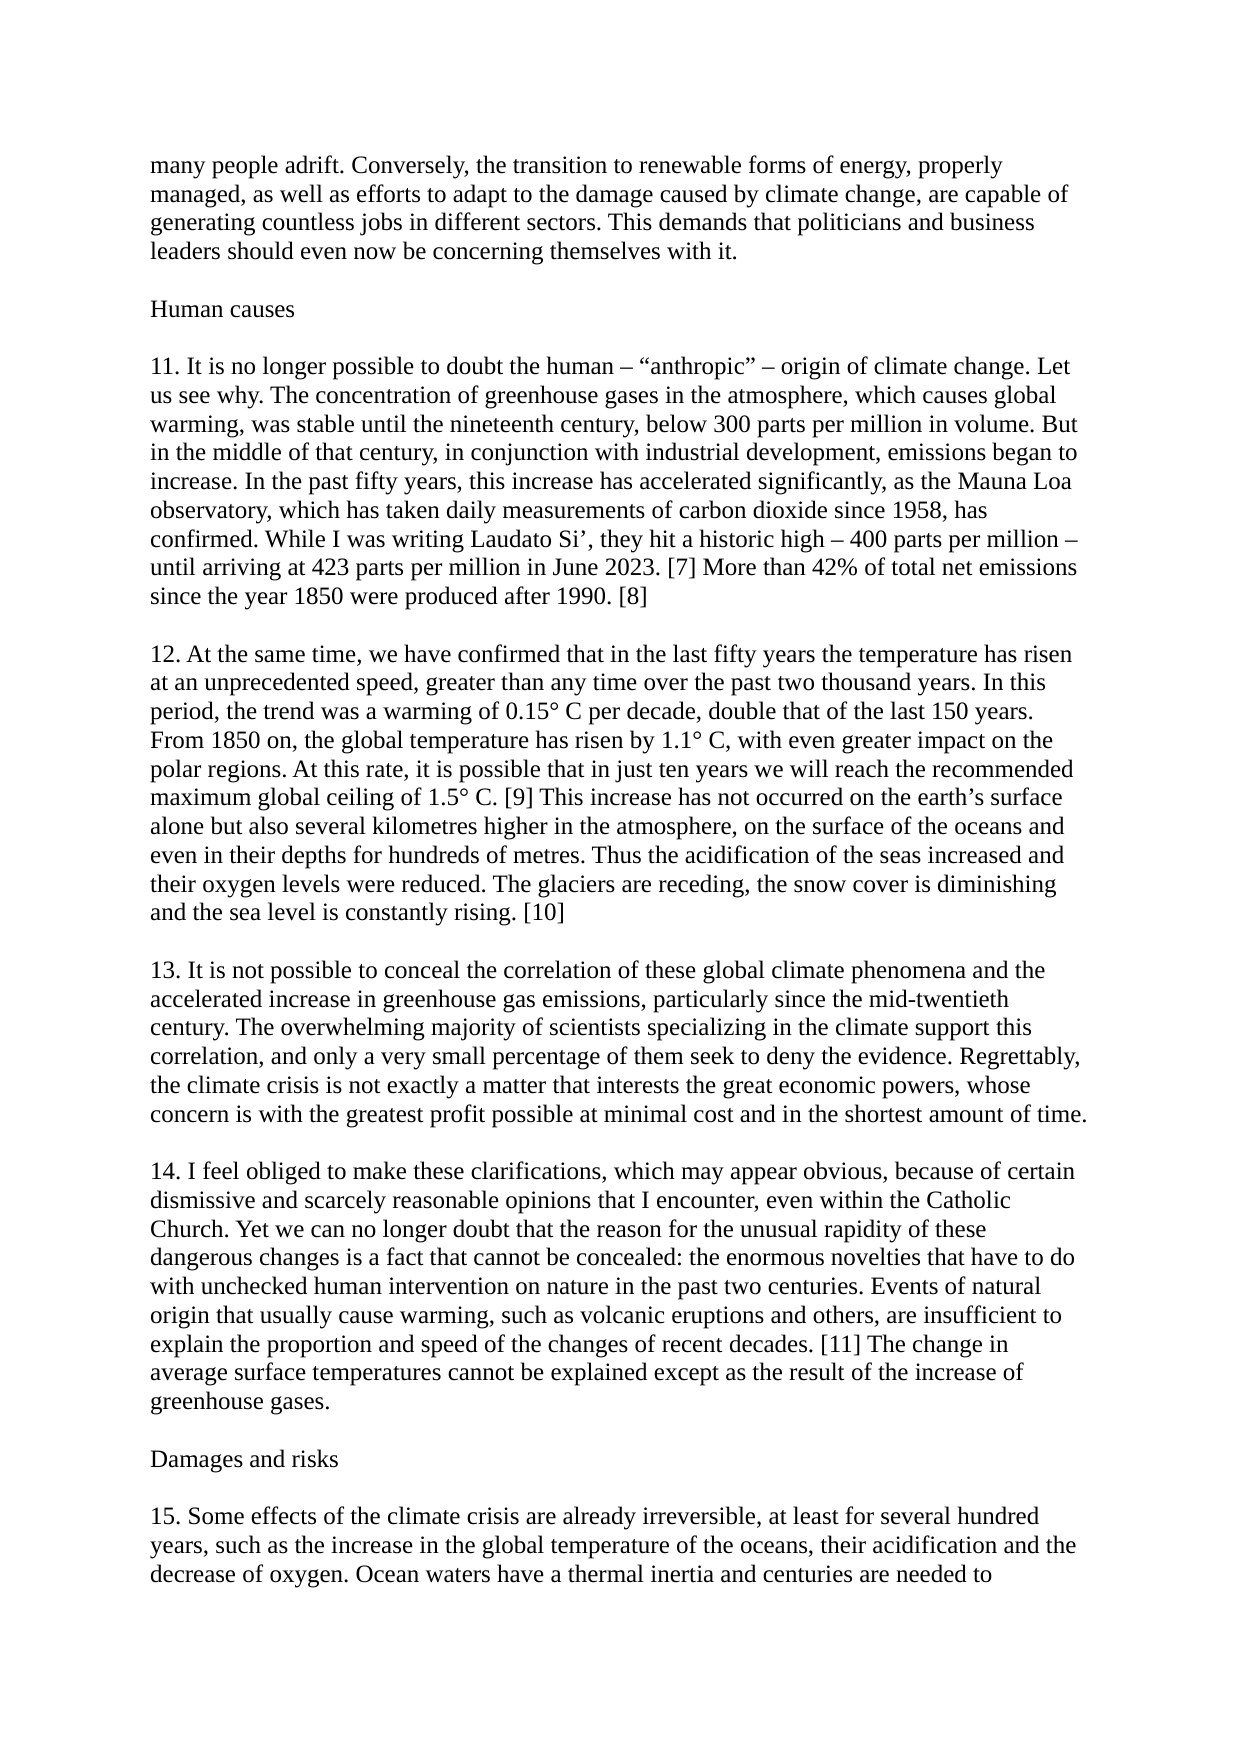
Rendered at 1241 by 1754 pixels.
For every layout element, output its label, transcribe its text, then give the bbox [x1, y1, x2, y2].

text 12. At the same time, we have confirmed that in the last fifty years the temperature has risen at an unprecedented speed, greater than any time over the past two thousand years. In this period, the trend was a warming of 0.15° C per decade, double that of the last 150 years. From 1850 on, the global temperature has risen by 1.1° C, with even greater impact on the polar regions. At this rate, it is possible that in just ten years we will reach the recommended maximum global ceiling of 1.5° C. [9] This increase has not occurred on the earth’s surface alone but also several kilometres higher in the atmosphere, on the surface of the oceans and even in their depths for hundreds of metres. Thus the acidification of the seas increased and their oxygen levels were reduced. The glaciers are receding, the snow cover is diminishing and the sea level is constantly rising. [10] [150, 639, 1090, 926]
text 11. It is no longer possible to doubt the human – “anthropic” – origin of climate change. Let us see why. The concentration of greenhouse gases in the atmosphere, which causes global warming, was stable until the nineteenth century, below 300 parts per million in volume. But in the middle of that century, in conjunction with industrial development, emissions began to increase. In the past fifty years, this increase has accelerated significantly, as the Mauna Loa observatory, which has taken daily measurements of carbon dioxide since 1958, has confirmed. While I was writing Laudato Si’, they hit a historic high – 400 parts per million – until arriving at 423 parts per million in June 2023. [7] More than 42% of total net emissions since the year 1850 were produced after 1990. [8] [150, 351, 1090, 610]
text 14. I feel obliged to make these clarifications, which may appear obvious, because of certain dismissive and scarcely reasonable opinions that I encounter, even within the Catholic Church. Yet we can no longer doubt that the reason for the unusual rapidity of these dangerous changes is a fact that cannot be concealed: the enormous novelties that have to do with unchecked human intervention on nature in the past two centuries. Events of natural origin that usually cause warming, such as volcanic eruptions and others, are insufficient to explain the proportion and speed of the changes of recent decades. [11] The change in average surface temperatures cannot be explained except as the result of the increase of greenhouse gases. [150, 1156, 1090, 1415]
text Damages and risks [150, 1444, 1090, 1472]
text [150, 1501, 1090, 1587]
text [150, 150, 1090, 265]
text 13. It is not possible to conceal the correlation of these global climate phenomena and the accelerated increase in greenhouse gas emissions, particularly since the mid-twentieth century. The overwhelming majority of scientists specializing in the climate support this correlation, and only a very small percentage of them seek to deny the evidence. Regrettably, the climate crisis is not exactly a matter that interests the great economic powers, whose concern is with the greatest profit possible at minimal cost and in the shortest amount of time. [150, 955, 1090, 1127]
text Human causes [150, 294, 1090, 322]
